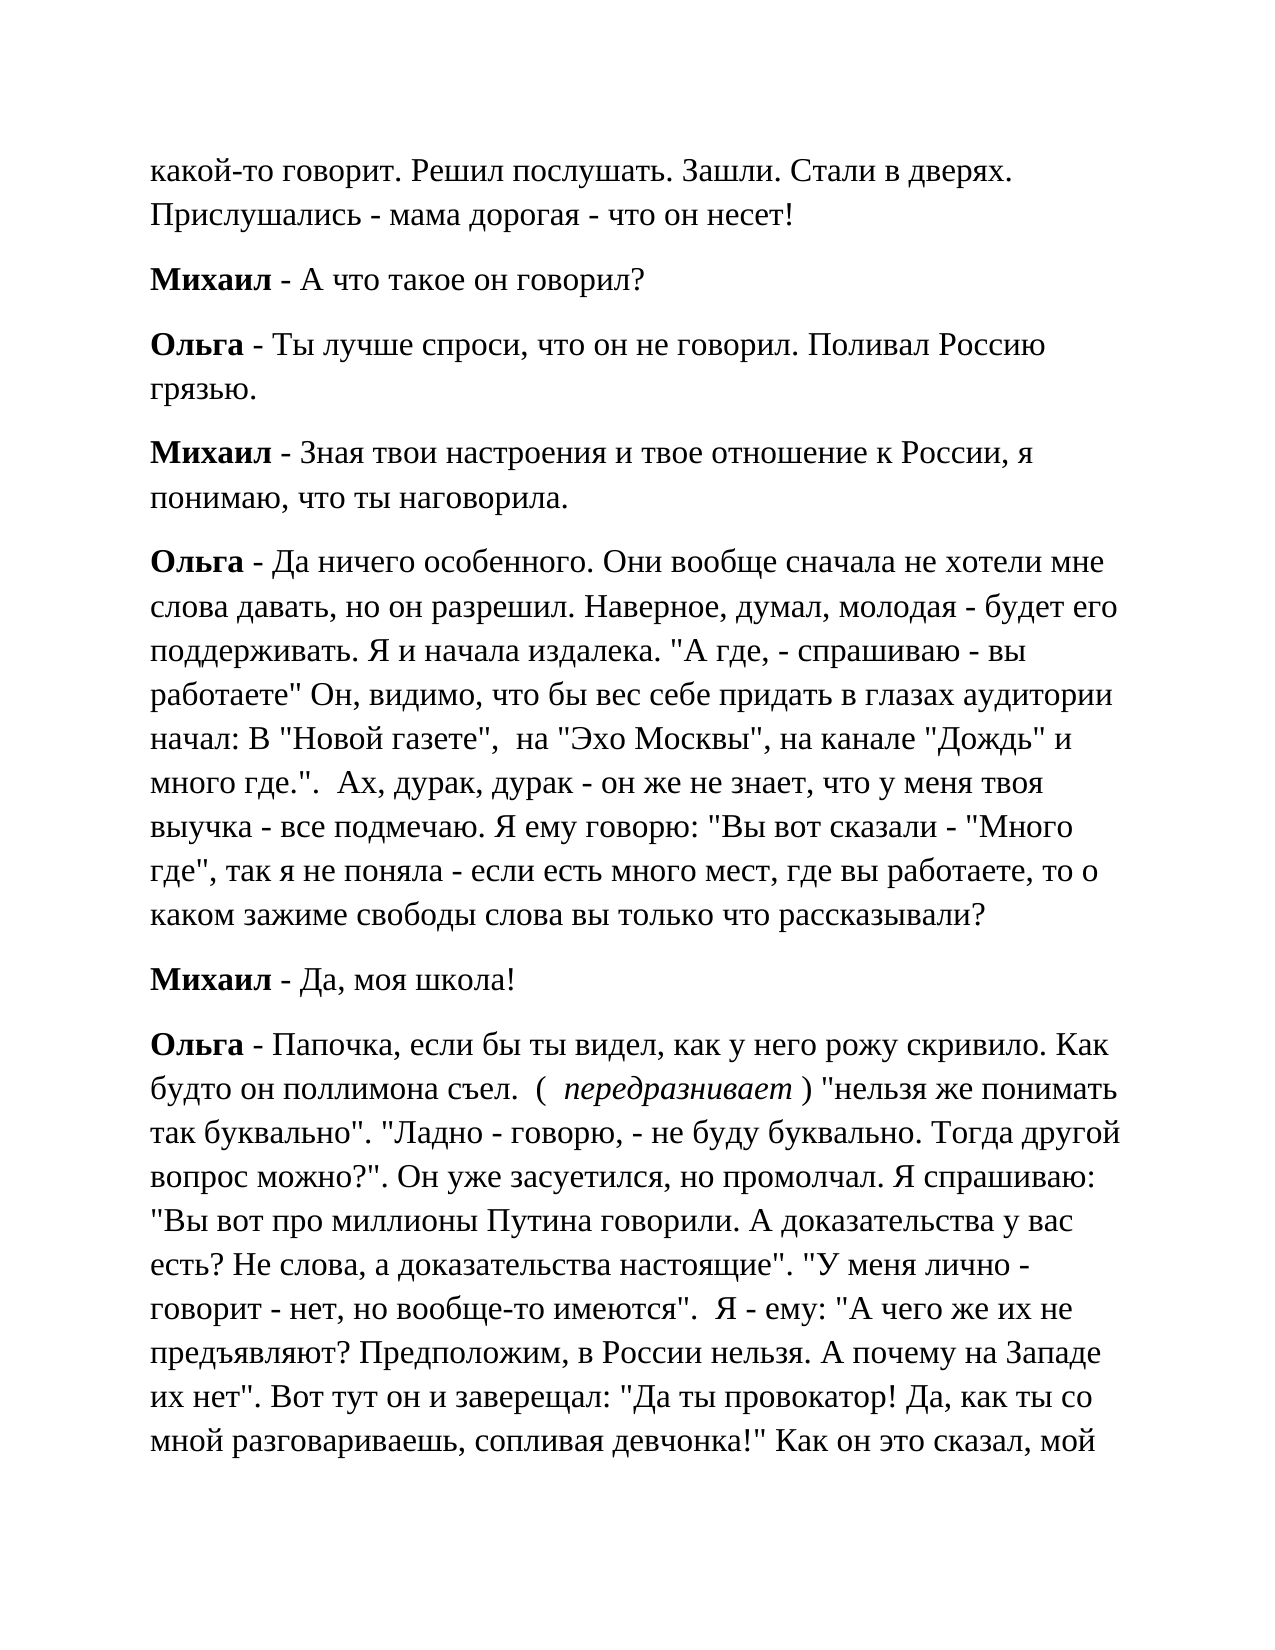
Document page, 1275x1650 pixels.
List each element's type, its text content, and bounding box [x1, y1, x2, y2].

text Ольга - Ты лучше спроси, что он не говорил. Поливал Россию грязью. [150, 324, 1125, 406]
text Михаил - А что такое он говорил? [150, 259, 1125, 297]
text Михаил - Зная твои настроения и твое отношение к России, я понимаю, что ты наговорила. [150, 433, 1125, 515]
text Михаил - Да, моя школа! [150, 959, 1125, 997]
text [150, 1024, 1125, 1459]
text Ольга - Да ничего особенного. Они вообще сначала не хотели мне слова давать, но он разрешил. Наверное, думал, молодая - будет его поддерживать. Я и начала издалека. "А где, - спрашиваю - вы работаете" Он, видимо, что бы вес себе придать в глазах аудитории начал: В "Новой газете", на "Эхо Москвы", на канале "Дождь" и много где.". Ах, дурак, дурак - он же не знает, что у меня твоя выучка - все подмечаю. Я ему говорю: "Вы вот сказали - "Много где", так я не поняла - если есть много мест, где вы работаете, то о каком зажиме свободы слова вы только что рассказывали? [150, 542, 1125, 933]
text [150, 150, 1125, 232]
